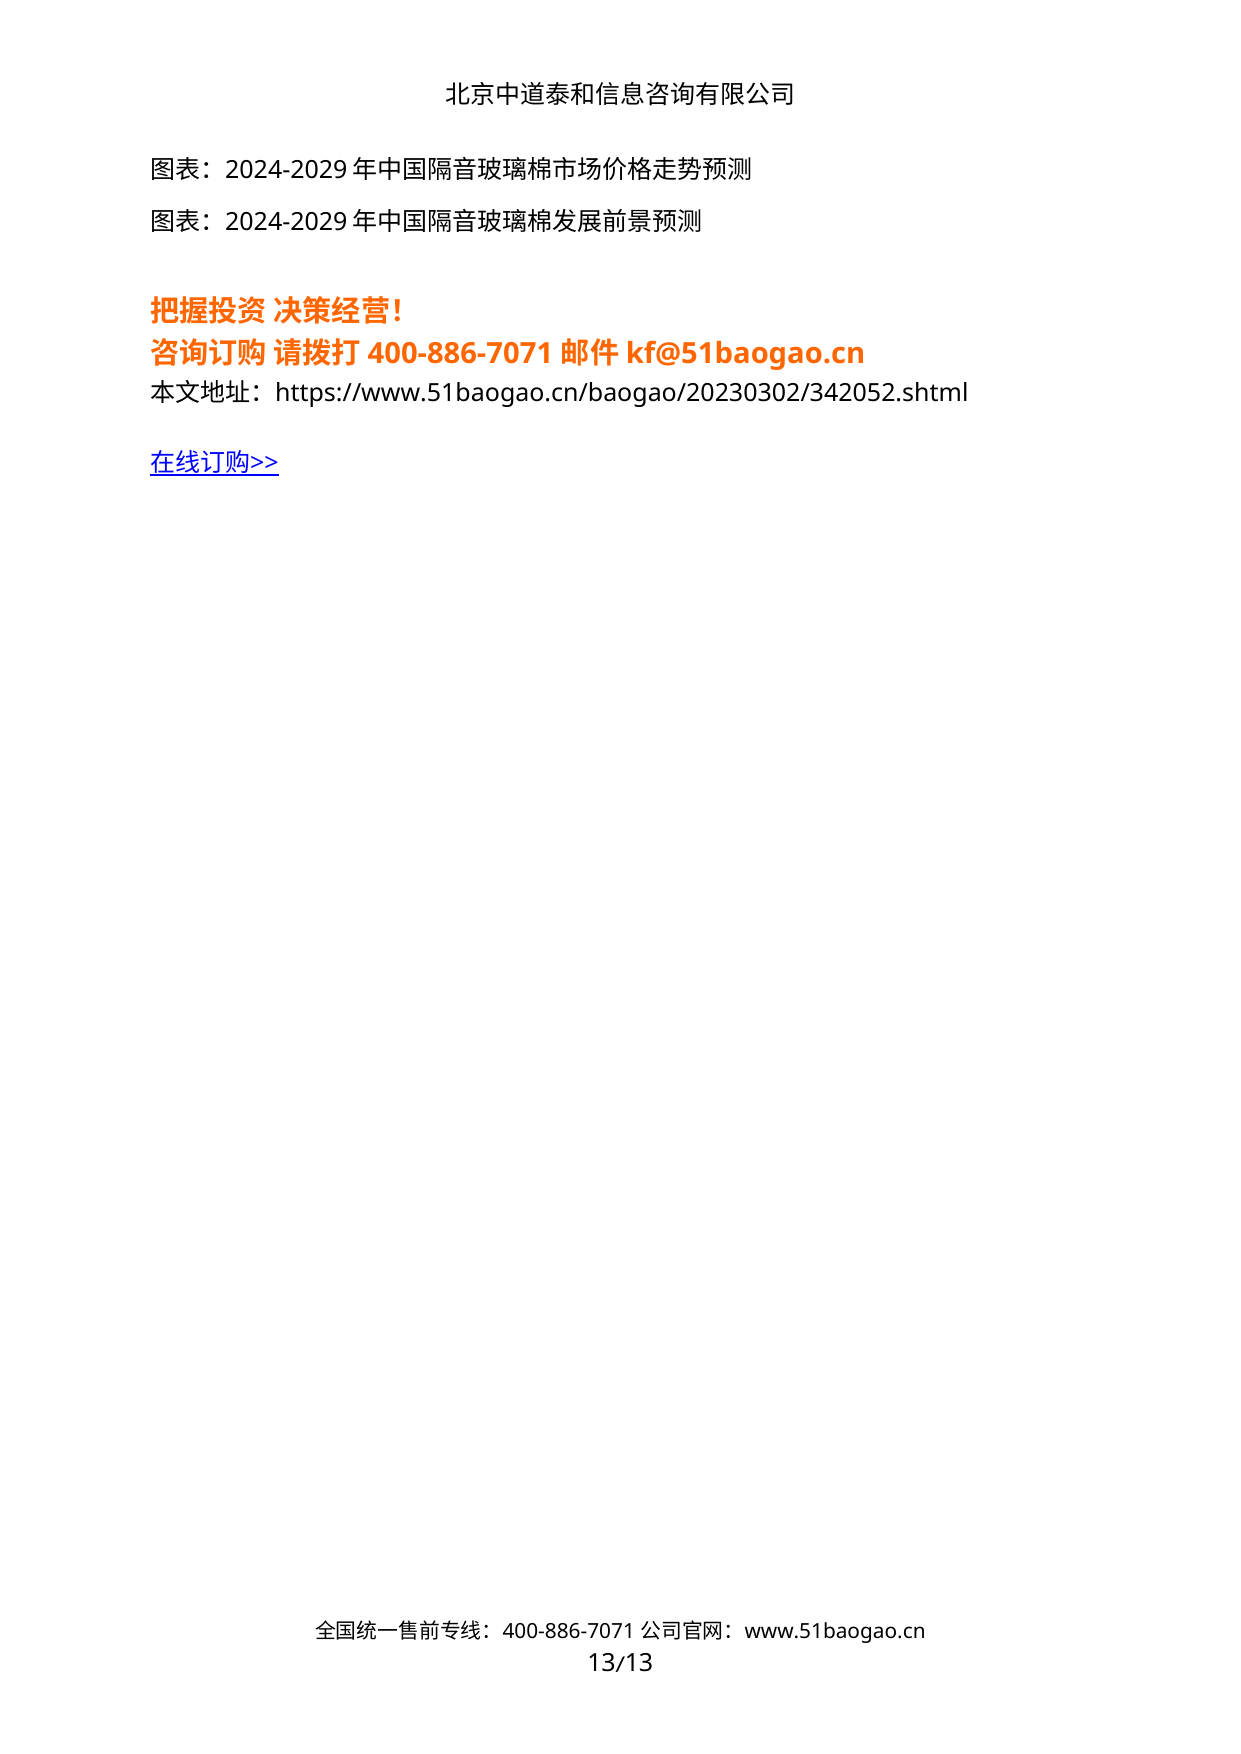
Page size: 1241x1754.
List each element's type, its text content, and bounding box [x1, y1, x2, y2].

text 图表：2024-2029年中国隔音玻璃棉发展前景预测 [150, 202, 1090, 238]
text 在线订购>> [150, 409, 1090, 479]
text 把握投资 决策经营！咨询订购 请拨打 400-886-7071 邮件 kf@51baogao.cn本文地址：https://www.51baogao.cn/baogao/20230302/342052.shtml [150, 254, 1090, 409]
text 图表：2024-2029年中国隔音玻璃棉市场价格走势预测 [150, 150, 1090, 186]
